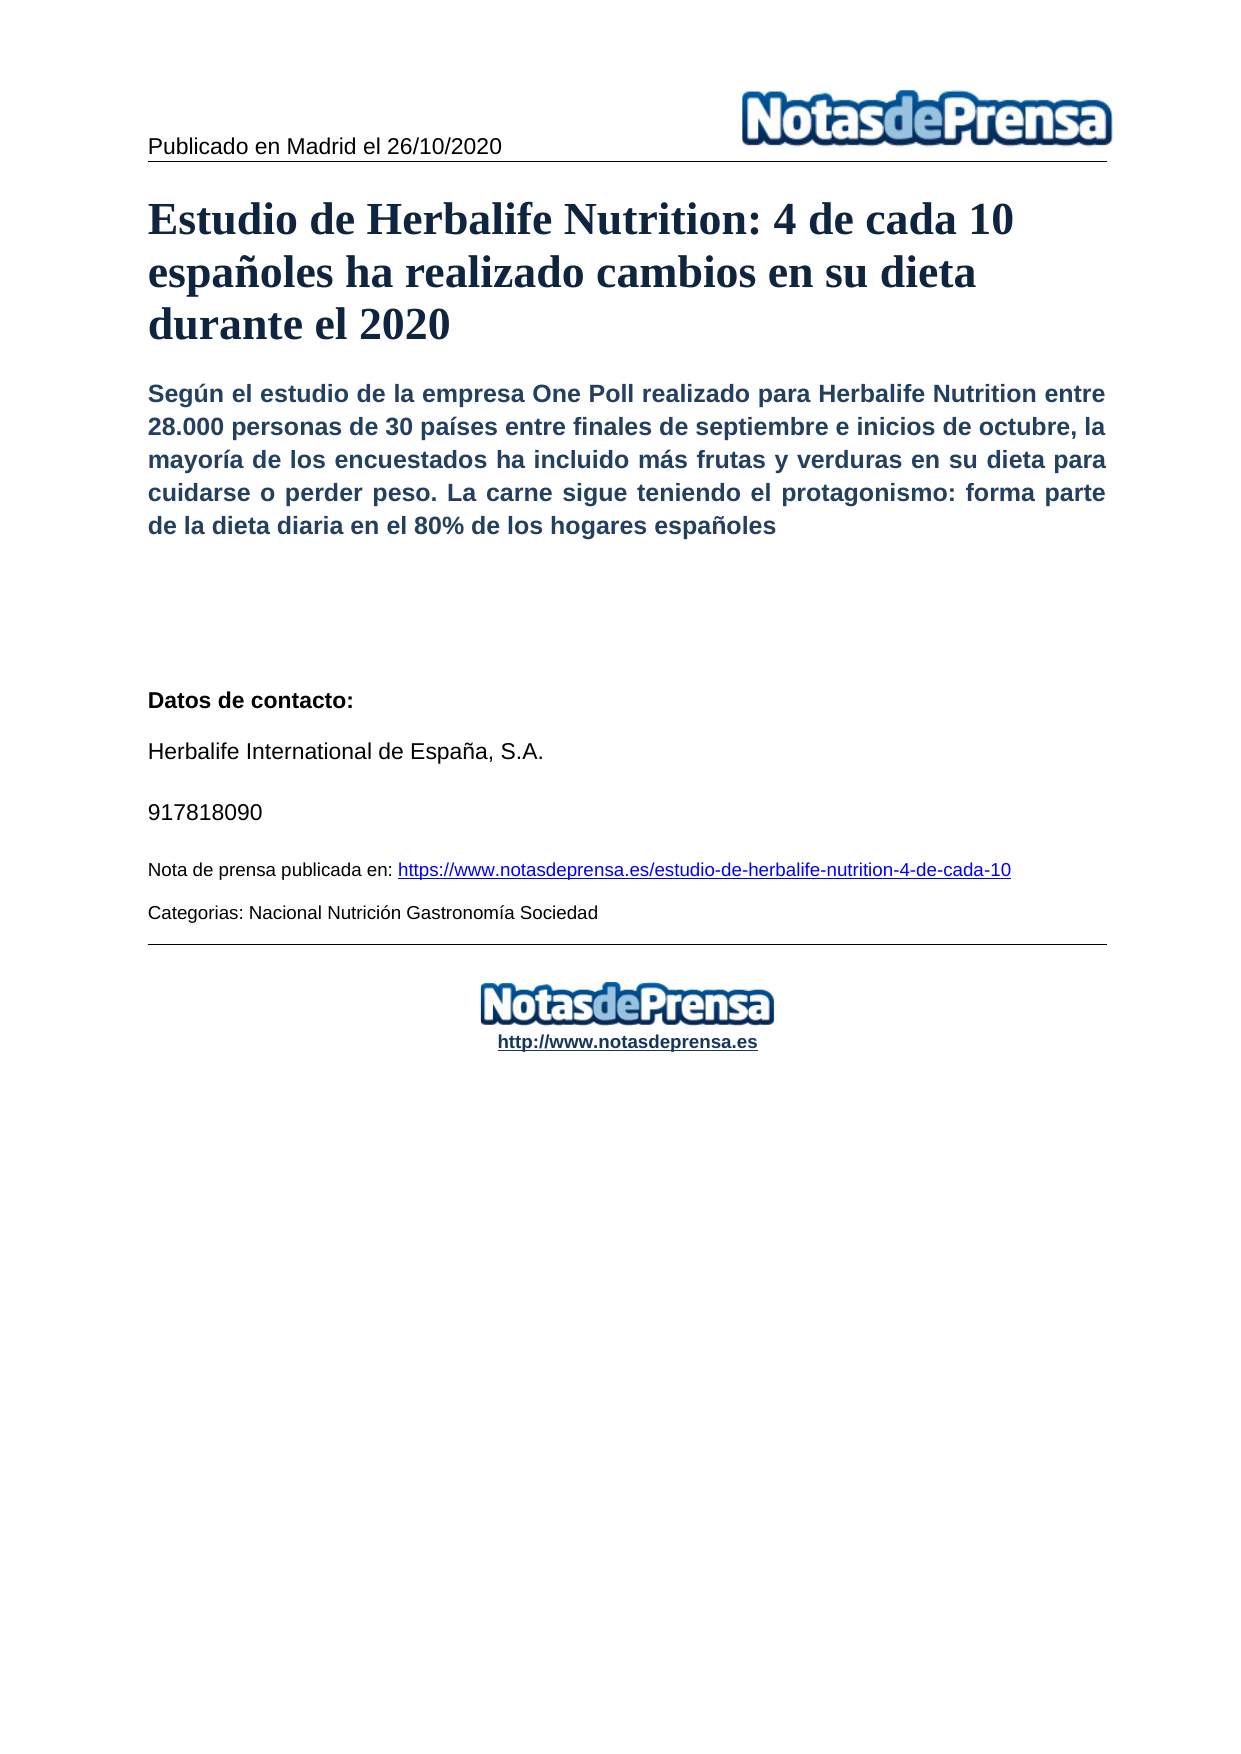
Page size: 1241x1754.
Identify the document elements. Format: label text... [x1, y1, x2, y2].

subtitle Según el estudio de la empresa One Poll realizado para Herbalife Nutrition entre 28.000 personas de 30 países entre finales de septiembre e inicios de octubre, la mayoría de los encuestados ha incluido más frutas y verduras en su dieta para cuidarse o perder peso. La carne sigue teniendo el protagonismo: forma parte de la dieta diaria en el 80% de los hogares españoles [148, 379, 1107, 540]
text 917818090 [148, 799, 1063, 825]
text Datos de contacto: [148, 687, 1107, 713]
text Publicado en Madrid el 26/10/2020 [148, 133, 1107, 161]
subtitle Estudio de Herbalife Nutrition: 4 de cada 10 españoles ha realizado cambios en su dieta durante el 2020 [148, 192, 1107, 350]
text Categorias: Nacional Nutrición Gastronomía Sociedad [148, 901, 1107, 923]
text http://www.notasdeprensa.es [148, 1031, 1107, 1052]
picture [742, 90, 1113, 148]
text Nota de prensa publicada en: https://www.notasdeprensa.es/estudio-de-herbalife-nutrition-4-de-cada-10 [148, 859, 1107, 881]
picture [480, 981, 775, 1027]
text Herbalife International de España, S.A. [148, 738, 1063, 764]
